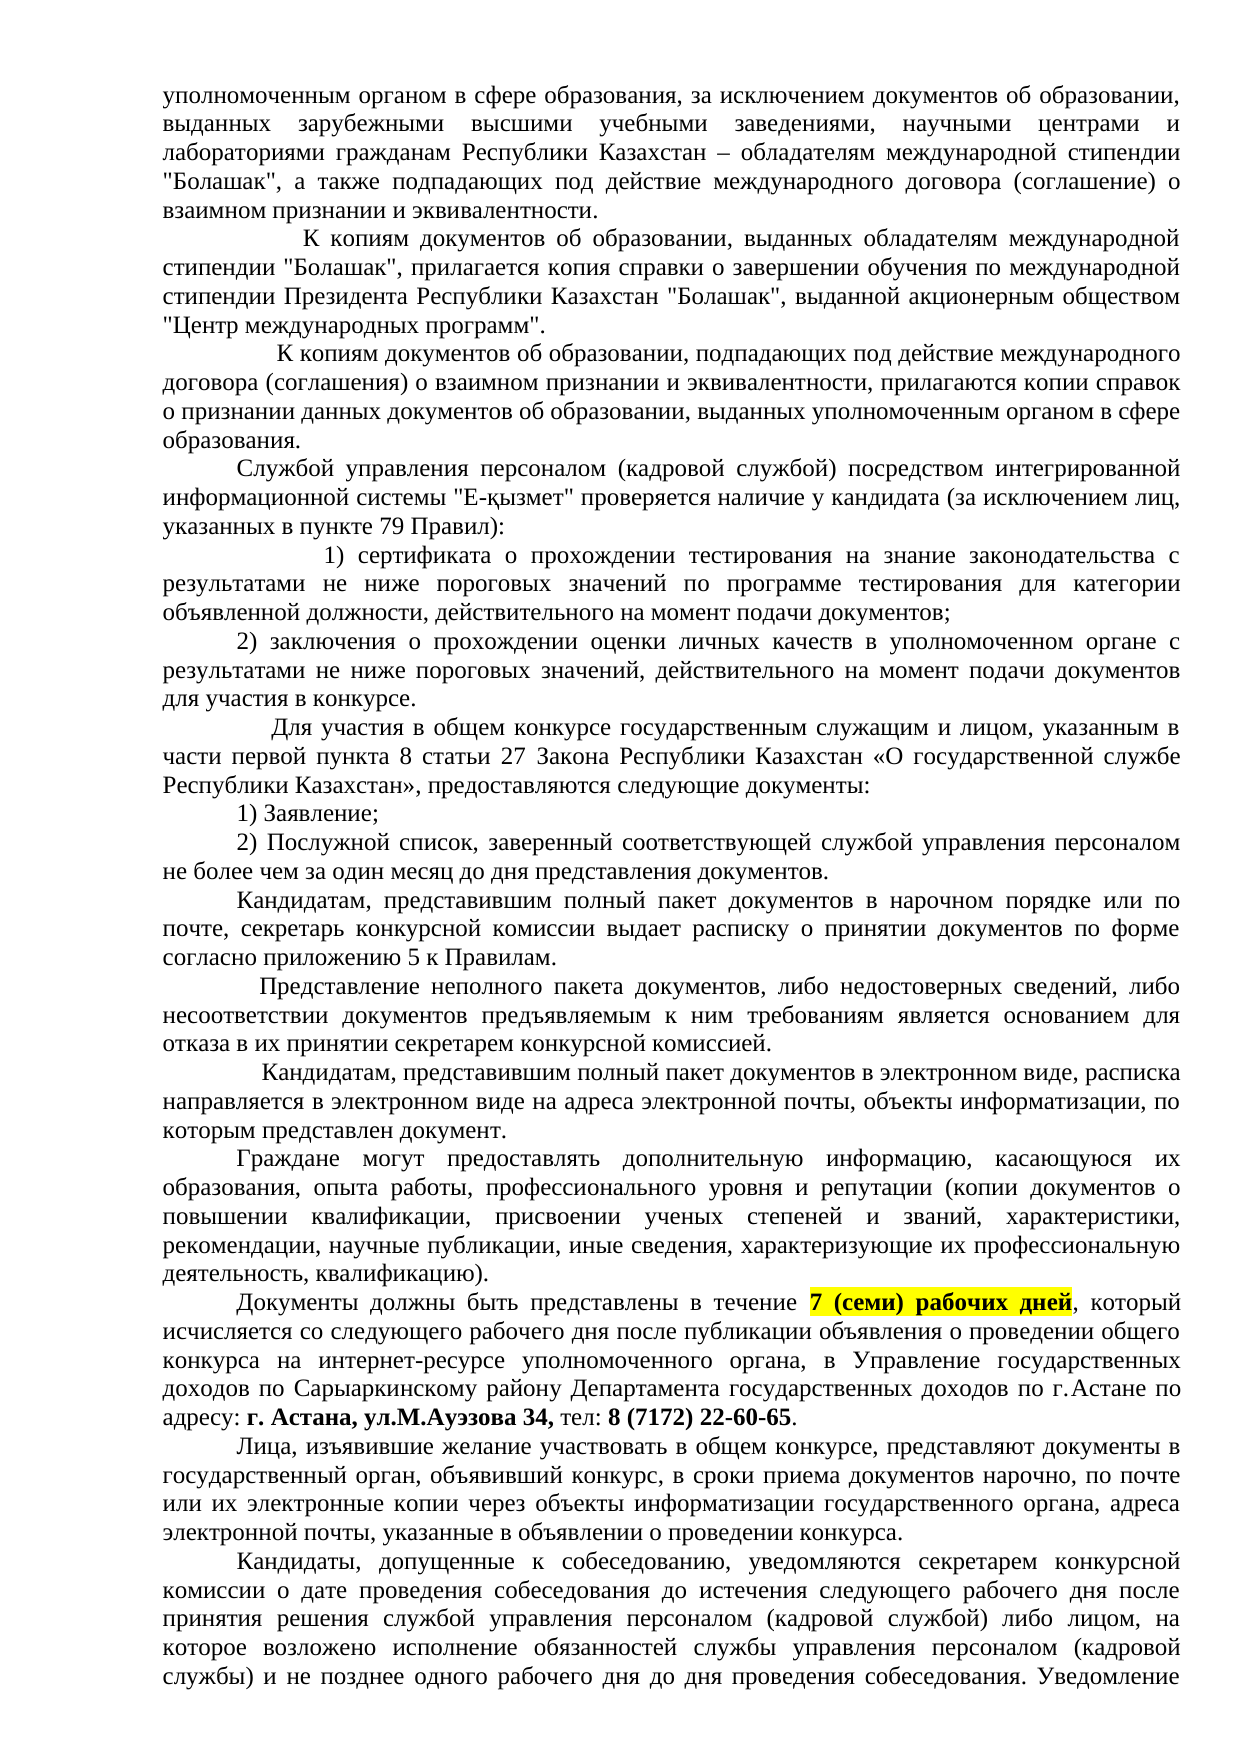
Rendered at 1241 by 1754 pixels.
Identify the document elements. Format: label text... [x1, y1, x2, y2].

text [162, 1546, 1181, 1690]
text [162, 80, 1181, 223]
text К копиям документов об образовании, подпадающих под действие международного договора (соглашения) о взаимном признании и эквивалентности, прилагаются копии справок о признании данных документов об образовании, выданных уполномоченным органом в сфере образования. [162, 338, 1181, 453]
text Лица, изъявившие желание участвовать в общем конкурсе, представляют документы в государственный орган, объявивший конкурс, в сроки приема документов нарочно, по почте или их электронные копии через объекты информатизации государственного органа, адреса электронной почты, указанные в объявлении о проведении конкурса. [162, 1431, 1181, 1546]
text Службой управления персоналом (кадровой службой) посредством интегрированной информационной системы "Е-қызмет" проверяется наличие у кандидата (за исключением лиц, указанных в пункте 79 Правил): [162, 453, 1181, 540]
text Представление неполного пакета документов, либо недостоверных сведений, либо несоответствии документов предъявляемым к ним требованиям является основанием для отказа в их принятии секретарем конкурсной комиссией. [162, 971, 1181, 1057]
text 2) заключения о прохождении оценки личных качеств в уполномоченном органе с результатами не ниже пороговых значений, действительного на момент подачи документов для участия в конкурсе. [162, 626, 1181, 712]
text Кандидатам, представившим полный пакет документов в электронном виде, расписка направляется в электронном виде на адреса электронной почты, объекты информатизации, по которым представлен документ. [162, 1057, 1181, 1143]
text Граждане могут предоставлять дополнительную информацию, касающуюся их образования, опыта работы, профессионального уровня и репутации (копии документов о повышении квалификации, присвоении ученых степеней и званий, характеристики, рекомендации, научные публикации, иные сведения, характеризующие их профессиональную деятельность, квалификацию). [162, 1143, 1181, 1287]
text Кандидатам, представившим полный пакет документов в нарочном порядке или по почте, секретарь конкурсной комиссии выдает расписку о принятии документов по форме согласно приложению 5 к Правилам. [162, 885, 1181, 971]
text Документы должны быть представлены в течение 7 (семи) рабочих дней, который исчисляется со следующего рабочего дня после публикации объявления о проведении общего конкурса на интернет-ресурсе уполномоченного органа, в Управление государственных доходов по Сарыаркинскому району Департамента государственных доходов по г.Астане по адресу: г. Астана, ул.М.Ауэзова 34, тел: 8 (7172) 22-60-65. [162, 1287, 1181, 1431]
text К копиям документов об образовании, выданных обладателям международной стипендии "Болашак", прилагается копия справки о завершении обучения по международной стипендии Президента Республики Казахстан "Болашак", выданной акционерным обществом "Центр международных программ". [162, 223, 1181, 338]
text 1) сертификата о прохождении тестирования на знание законодательства с результатами не ниже пороговых значений по программе тестирования для категории объявленной должности, действительного на момент подачи документов; [162, 540, 1181, 626]
text 2) Послужной список, заверенный соответствующей службой управления персоналом не более чем за один месяц до дня представления документов. [162, 827, 1181, 885]
text Для участия в общем конкурсе государственным служащим и лицом, указанным в части первой пункта 8 статьи 27 Закона Республики Казахстан «О государственной службе Республики Казахстан», предоставляются следующие документы: [162, 712, 1181, 798]
text 1) Заявление; [162, 798, 1181, 827]
